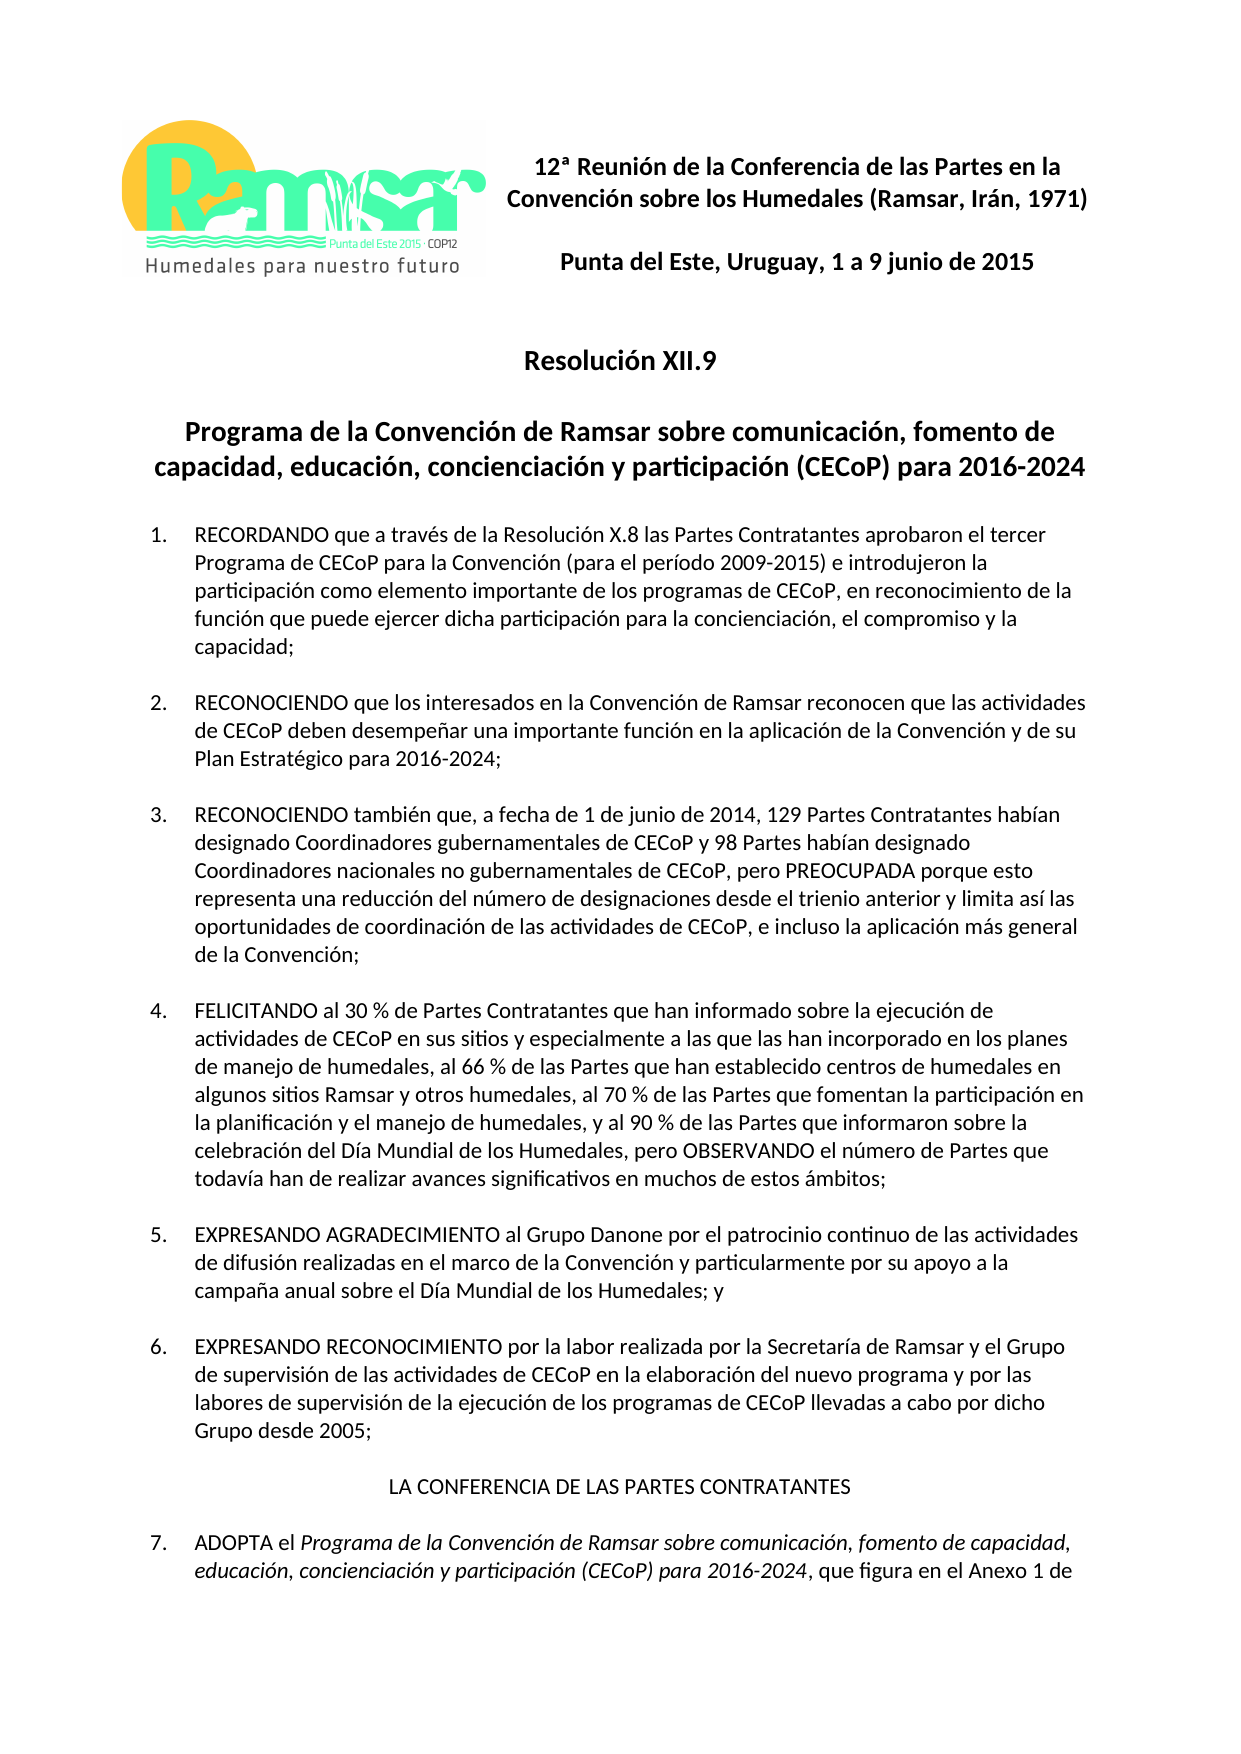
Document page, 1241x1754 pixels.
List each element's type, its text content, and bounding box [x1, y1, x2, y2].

picture [121, 120, 486, 277]
list RECORDANDO que a través de la Resolución X.8 las Partes Contratantes aprobaron el tercer Programa de CECoP para la Convención (para el período 2009-2015) e introdujeron la participación como elemento importante de los programas de CECoP, en reconocimiento de la función que puede ejercer dicha participación para la concienciación, el compromiso y la capacidad; [150, 520, 1090, 660]
text LA CONFERENCIA DE LAS PARTES CONTRATANTES [150, 1472, 1090, 1500]
list FELICITANDO al 30 % de Partes Contratantes que han informado sobre la ejecución de actividades de CECoP en sus sitios y especialmente a las que las han incorporado en los planes de manejo de humedales, al 66 % de las Partes que han establecido centros de humedales en algunos sitios Ramsar y otros humedales, al 70 % de las Partes que fomentan la participación en la planificación y el manejo de humedales, y al 90 % de las Partes que informaron sobre la celebración del Día Mundial de los Humedales, pero OBSERVANDO el número de Partes que todavía han de realizar avances significativos en muchos de estos ámbitos; [150, 996, 1090, 1192]
text Programa de la Convención de Ramsar sobre comunicación, fomento de capacidad, educación, concienciación y participación (CECoP) para 2016-2024 [150, 413, 1090, 484]
text 12ª Reunión de la Conferencia de las Partes en la Convención sobre los Humedales (Ramsar, Irán, 1971) [486, 150, 1090, 214]
list EXPRESANDO AGRADECIMIENTO al Grupo Danone por el patrocinio continuo de las actividades de difusión realizadas en el marco de la Convención y particularmente por su apoyo a la campaña anual sobre el Día Mundial de los Humedales; y [150, 1220, 1090, 1304]
list EXPRESANDO RECONOCIMIENTO por la labor realizada por la Secretaría de Ramsar y el Grupo de supervisión de las actividades de CECoP en la elaboración del nuevo programa y por las labores de supervisión de la ejecución de los programas de CECoP llevadas a cabo por dicho Grupo desde 2005; [150, 1332, 1090, 1444]
text Punta del Este, Uruguay, 1 a 9 junio de 2015 [486, 245, 1090, 277]
text Resolución XII.9 [150, 342, 1090, 377]
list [150, 1528, 1090, 1584]
list RECONOCIENDO que los interesados en la Convención de Ramsar reconocen que las actividades de CECoP deben desempeñar una importante función en la aplicación de la Convención y de su Plan Estratégico para 2016-2024; [150, 688, 1090, 772]
list RECONOCIENDO también que, a fecha de 1 de junio de 2014, 129 Partes Contratantes habían designado Coordinadores gubernamentales de CECoP y 98 Partes habían designado Coordinadores nacionales no gubernamentales de CECoP, pero PREOCUPADA porque esto representa una reducción del número de designaciones desde el trienio anterior y limita así las oportunidades de coordinación de las actividades de CECoP, e incluso la aplicación más general de la Convención; [150, 800, 1090, 968]
